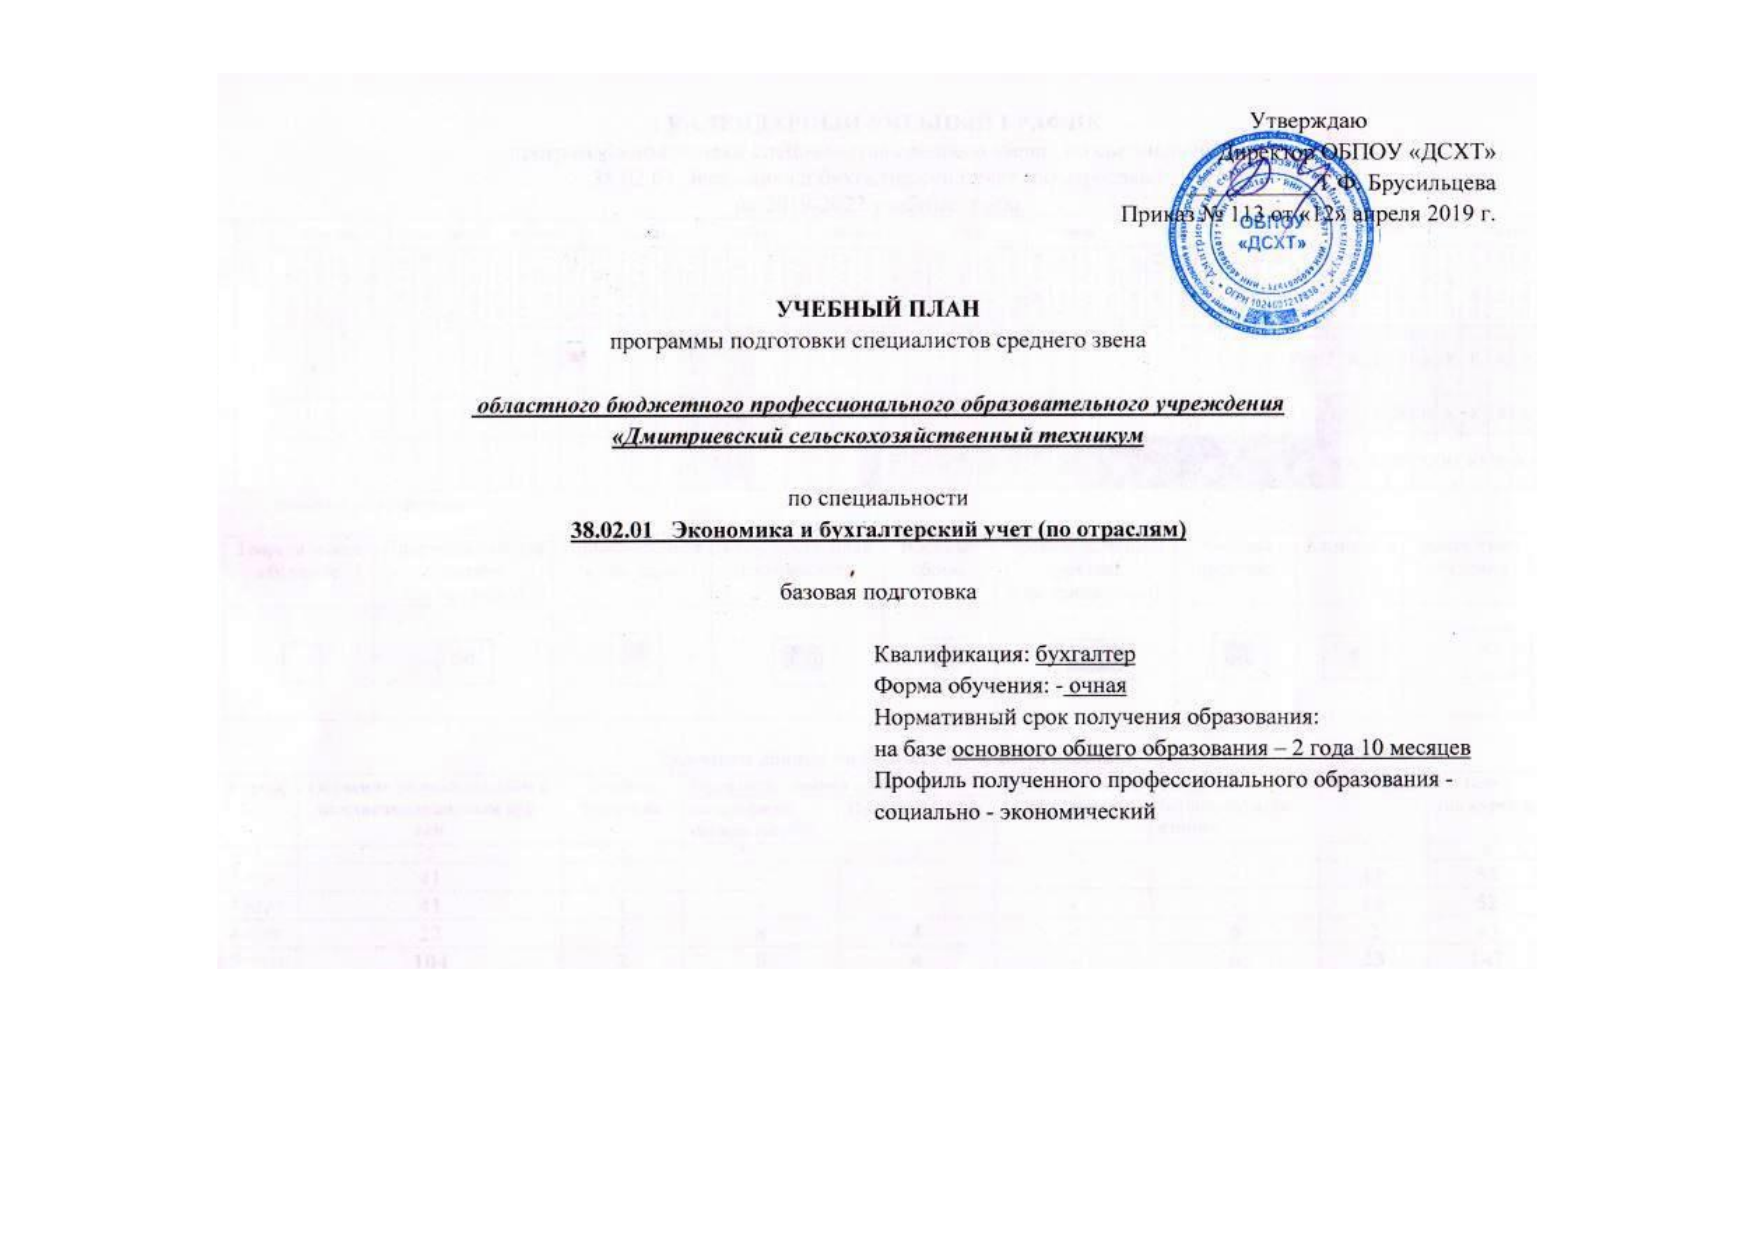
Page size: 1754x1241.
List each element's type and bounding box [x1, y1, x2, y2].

picture [217, 73, 1537, 969]
